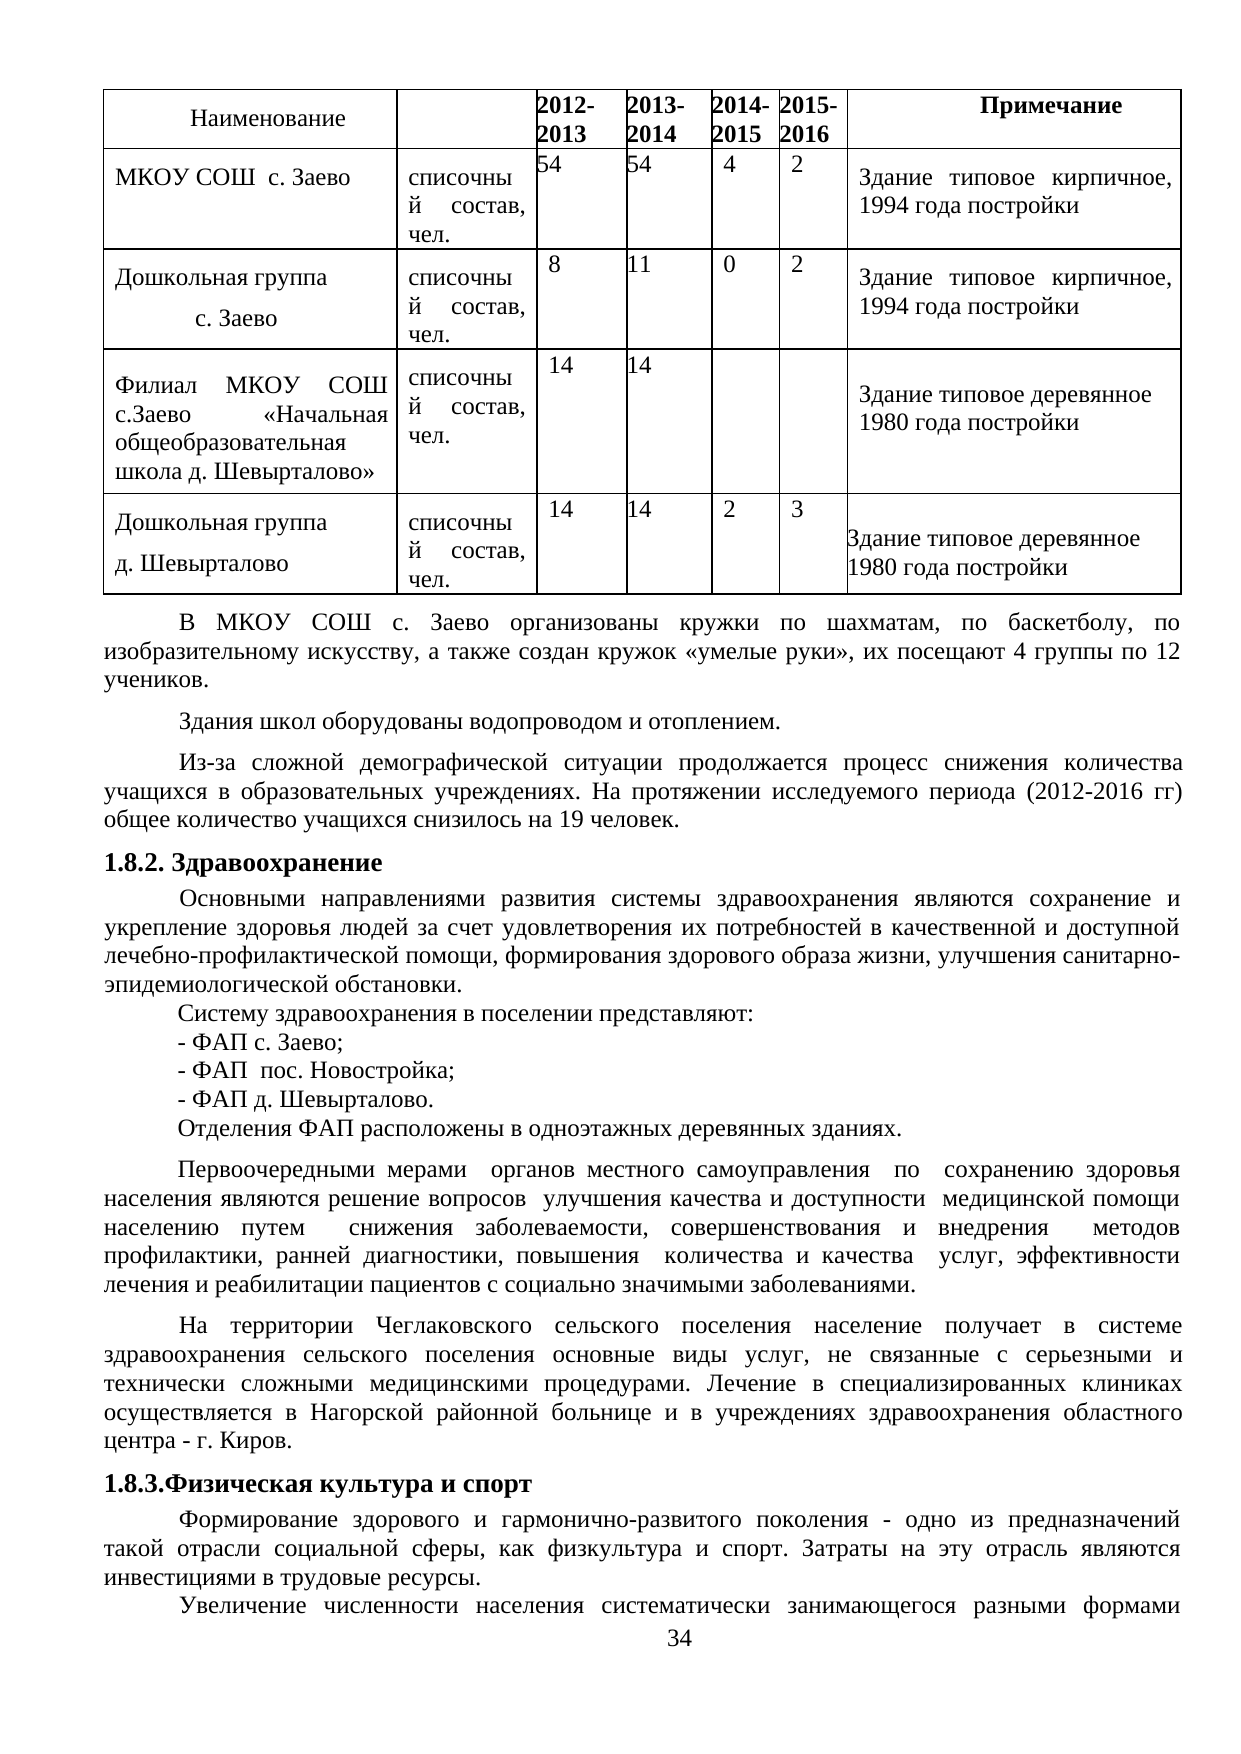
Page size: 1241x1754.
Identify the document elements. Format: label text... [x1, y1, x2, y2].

text Отделения ФАП расположены в одноэтажных деревянных зданиях. [103, 1113, 1161, 1142]
table_header Наименование [104, 90, 396, 148]
table_cell 8 [538, 250, 626, 348]
text 1.8.3.Физическая культура и спорт [103, 1467, 1160, 1498]
text 1.8.2. Здравоохранение [103, 846, 1160, 877]
table_cell списочный состав, чел. [398, 494, 536, 593]
table_cell Дошкольная группа д. Шевырталово [104, 494, 396, 593]
table_header 2014-2015 [713, 90, 779, 148]
table_cell 14 [628, 350, 711, 493]
table_cell 14 [538, 494, 626, 593]
text - ФАП пос. Новостройка; [103, 1056, 1161, 1084]
table_cell 54 [628, 149, 711, 248]
table_header Примечание [848, 90, 1180, 148]
table_cell списочный состав, чел. [398, 350, 536, 493]
text - ФАП д. Шевырталово. [103, 1084, 1161, 1113]
table_cell 11 [628, 250, 711, 348]
table_cell Филиал МКОУ СОШ с.Заево «Начальная общеобразовательная школа д. Шевырталово» [104, 350, 396, 493]
table_cell Здание типовое деревянное 1980 года постройки [848, 494, 1180, 593]
text Формирование здорового и гармонично-развитого поколения - одно из предназначений такой отрасли социальной сферы, как физкультура и спорт. Затраты на эту отрасль являются инвестициями в трудовые ресурсы. [103, 1504, 1181, 1591]
table_cell 14 [628, 494, 711, 593]
text На территории Чеглаковского сельского поселения население получает в системе здравоохранения сельского поселения основные виды услуг, не связанные с серьезными и технически сложными медицинскими процедурами. Лечение в специализированных клиниках осуществляется в Нагорской районной больнице и в учреждениях здравоохранения областного центра - г. Киров. [103, 1311, 1184, 1454]
text Основными направлениями развития системы здравоохранения являются сохранение и укрепление здоровья людей за счет удовлетворения их потребностей в качественной и доступной лечебно-профилактической помощи, формирования здорового образа жизни, улучшения санитарно-эпидемиологической обстановки. [104, 883, 1181, 998]
table_header [398, 90, 536, 148]
table_cell 14 [538, 350, 626, 493]
table_cell МКОУ СОШ с. Заево [104, 149, 396, 248]
table_cell Дошкольная группа с. Заево [104, 250, 396, 348]
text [103, 1591, 1181, 1619]
text - ФАП с. Заево; [103, 1027, 1161, 1056]
table_cell 2 [780, 250, 847, 348]
table_cell 4 [713, 149, 779, 248]
table_cell списочный состав, чел. [398, 149, 536, 248]
table_header 2015-2016 [780, 90, 847, 148]
table_cell списочный состав, чел. [398, 250, 536, 348]
text Здания школ оборудованы водопроводом и отоплением. [103, 706, 1181, 734]
text Систему здравоохранения в поселении представляют: [103, 998, 1161, 1027]
table_header 2013-2014 [628, 90, 711, 148]
table_cell 0 [713, 250, 779, 348]
text Из-за сложной демографической ситуации продолжается процесс снижения количества учащихся в образовательных учреждениях. На протяжении исследуемого периода (2012-2016 гг) общее количество учащихся снизилось на 19 человек. [103, 747, 1184, 833]
table_header 2012-2013 [538, 90, 626, 148]
table_cell 2 [713, 494, 779, 593]
table_cell 2 [780, 149, 847, 248]
table_cell Здание типовое кирпичное, 1994 года постройки [848, 250, 1180, 348]
table_cell 5 [713, 350, 779, 493]
table_cell 54 [538, 149, 626, 248]
text В МКОУ СОШ с. Заево организованы кружки по шахматам, по баскетболу, по изобразительному искусству, а также создан кружок «умелые руки», их посещают 4 группы по 12 учеников. [103, 607, 1181, 693]
table_cell 3 [780, 494, 847, 593]
text Первоочередными мерами органов местного самоуправления по сохранению здоровья населения являются решение вопросов улучшения качества и доступности медицинской помощи населению путем снижения заболеваемости, совершенствования и внедрения методов профилактики, ранней диагностики, повышения количества и качества услуг, эффективности лечения и реабилитации пациентов с социально значимыми заболеваниями. [103, 1154, 1181, 1298]
table_cell Здание типовое деревянное 1980 года постройки [848, 350, 1180, 493]
table_cell Здание типовое кирпичное, 1994 года постройки [848, 149, 1180, 248]
table_cell 7 [780, 350, 847, 493]
